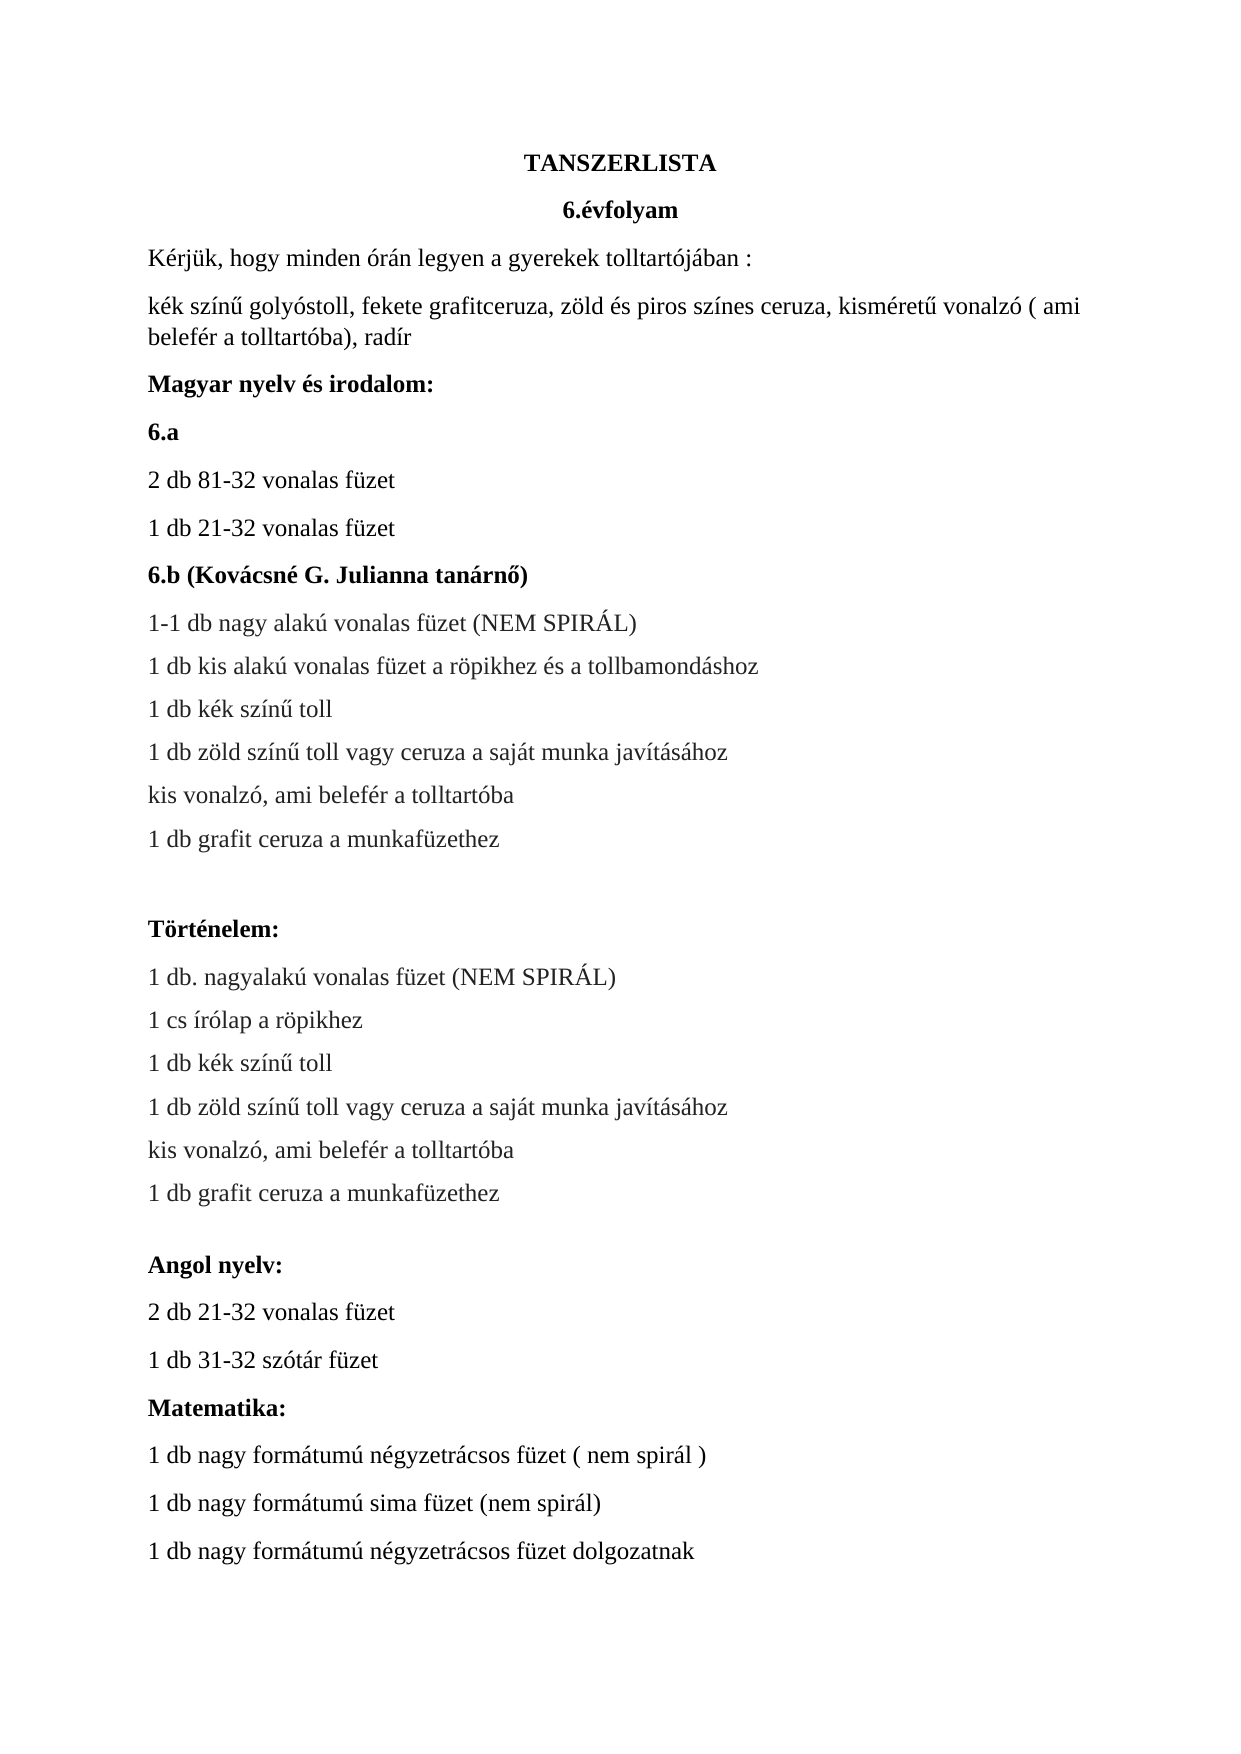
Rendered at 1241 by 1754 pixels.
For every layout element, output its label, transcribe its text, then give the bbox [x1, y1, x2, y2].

text 1 cs írólap a röpikhez [148, 1005, 1093, 1034]
text 6.a [148, 417, 1093, 446]
text 1 db nagy formátumú sima füzet (nem spirál) [148, 1488, 1093, 1517]
text 1 db grafit ceruza a munkafüzethez [148, 1178, 1093, 1207]
text 1 db 31-32 szótár füzet [148, 1345, 1093, 1374]
text 1 db 21-32 vonalas füzet [148, 513, 1093, 541]
text Magyar nyelv és irodalom: [148, 369, 1093, 398]
text Kérjük, hogy minden órán legyen a gyerekek tolltartójában : [148, 243, 1093, 272]
text 6.b (Kovácsné G. Julianna tanárnő) [148, 560, 1093, 589]
text TANSZERLISTA [148, 148, 1093, 176]
text Angol nyelv: [148, 1250, 1093, 1278]
text 1 db grafit ceruza a munkafüzethez [148, 824, 1093, 852]
text Történelem: [148, 914, 1093, 943]
text Matematika: [148, 1393, 1093, 1422]
text kis vonalzó, ami belefér a tolltartóba [148, 1135, 1093, 1163]
text 1 db kék színű toll [148, 1048, 1093, 1077]
text 6.évfolyam [148, 195, 1093, 224]
text 1-1 db nagy alakú vonalas füzet (NEM SPIRÁL) [148, 608, 1093, 637]
text 1 db zöld színű toll vagy ceruza a saját munka javításához [148, 737, 1093, 766]
text 1 db nagy formátumú négyzetrácsos füzet dolgozatnak [148, 1536, 1093, 1565]
text 1 db kék színű toll [148, 694, 1093, 723]
text 1 db zöld színű toll vagy ceruza a saját munka javításához [148, 1092, 1093, 1120]
text 2 db 21-32 vonalas füzet [148, 1297, 1093, 1326]
text 1 db nagy formátumú négyzetrácsos füzet ( nem spirál ) [148, 1441, 1093, 1469]
text kék színű golyóstoll, fekete grafitceruza, zöld és piros színes ceruza, kisméretű vonalzó ( ami belefér a tolltartóba), radír [148, 291, 1093, 351]
text 2 db 81-32 vonalas füzet [148, 465, 1093, 494]
text 1 db kis alakú vonalas füzet a röpikhez és a tollbamondáshoz [148, 651, 1093, 680]
text kis vonalzó, ami belefér a tolltartóba [148, 781, 1093, 809]
text 1 db. nagyalakú vonalas füzet (NEM SPIRÁL) [148, 962, 1093, 991]
